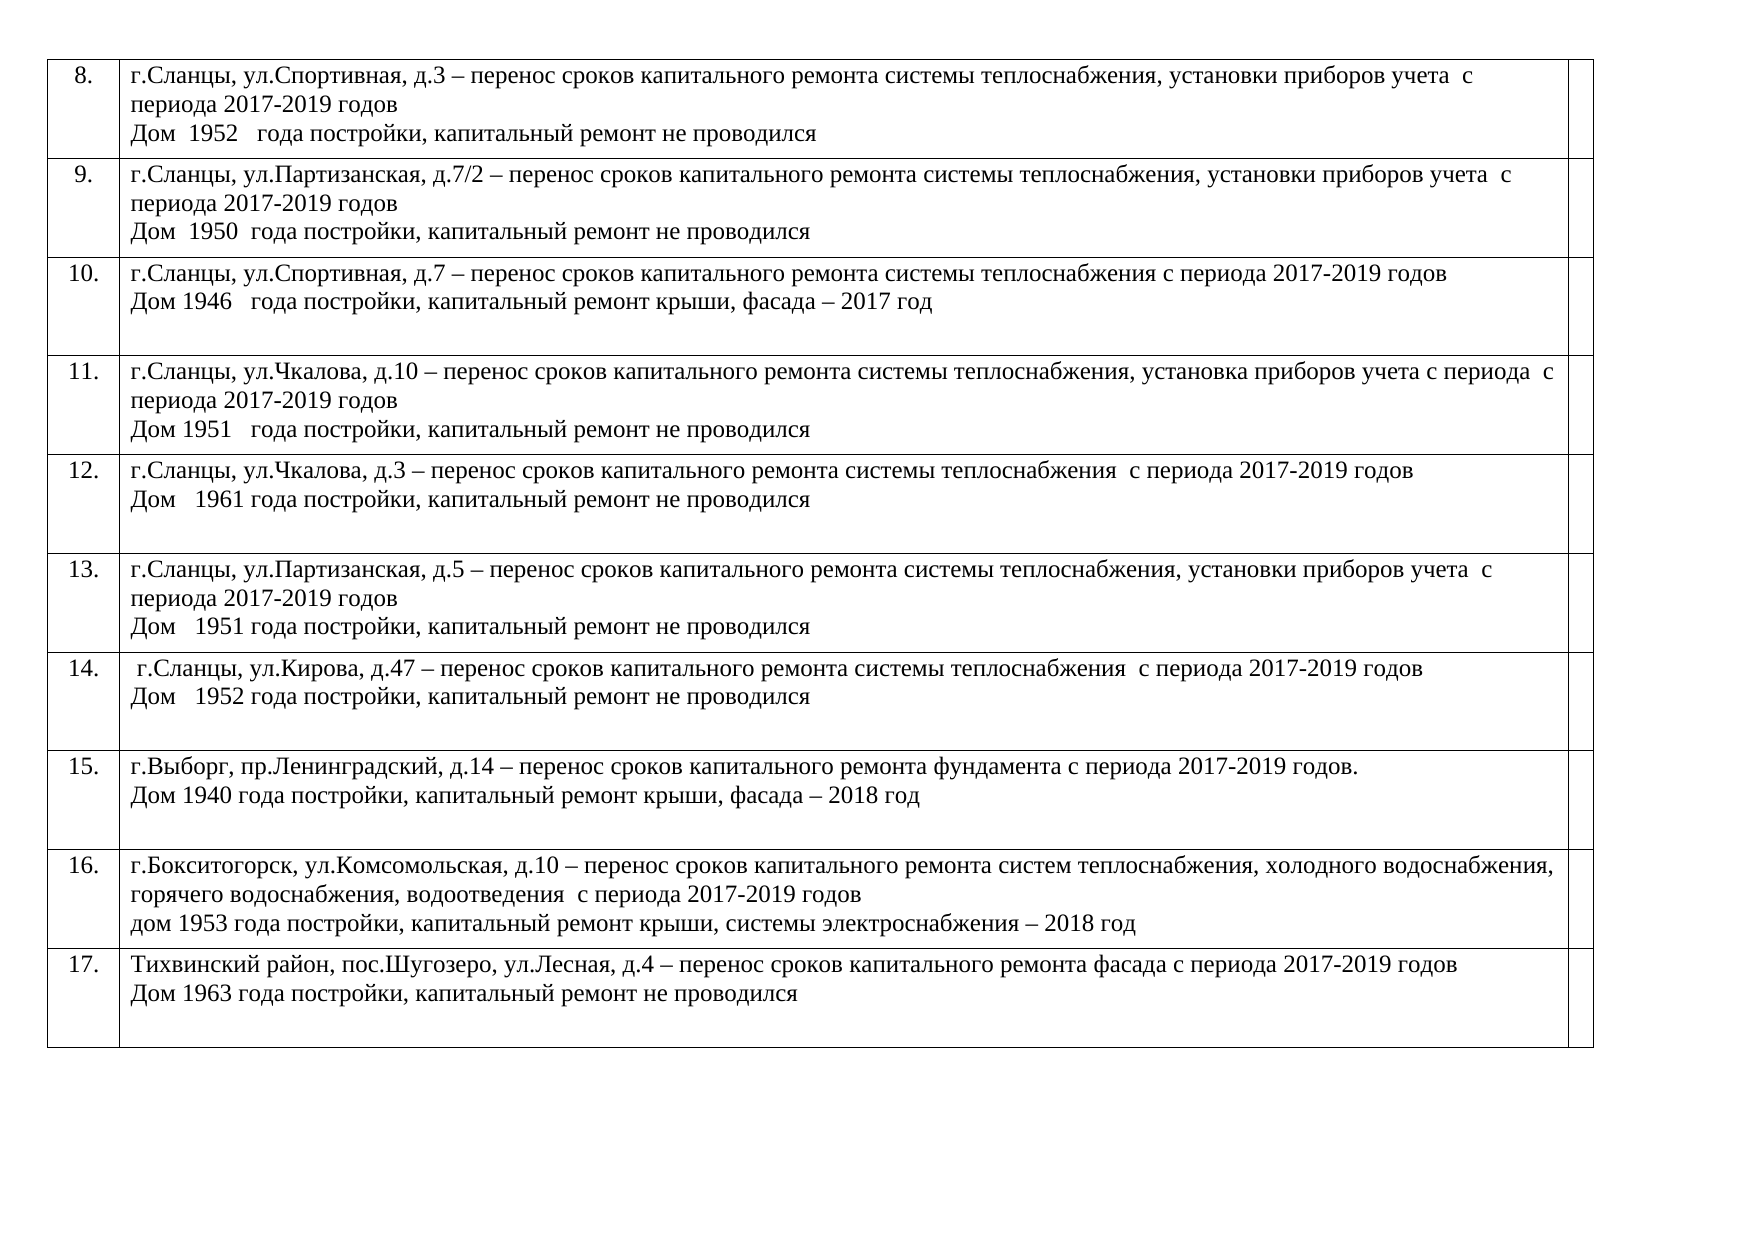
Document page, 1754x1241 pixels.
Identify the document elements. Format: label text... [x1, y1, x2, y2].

table_cell 11. [48, 356, 119, 454]
table_cell 12. [48, 455, 119, 553]
table_cell [1569, 356, 1593, 454]
table_cell 15. [48, 751, 119, 849]
table_cell г.Сланцы, ул.Чкалова, д.10 – перенос сроков капитального ремонта системы теплоснабжения, установка приборов учета с периода с периода 2017-2019 годов Дом 1951 года постройки, капитальный ремонт не проводился [120, 356, 1568, 454]
table_cell 16. [48, 850, 119, 948]
table_cell [1569, 60, 1593, 158]
table_cell 8. [48, 60, 119, 158]
table_cell [1569, 949, 1593, 1047]
table_cell 14. [48, 653, 119, 750]
table_cell [1569, 653, 1593, 750]
table_cell г.Сланцы, ул.Партизанская, д.7/2 – перенос сроков капитального ремонта системы теплоснабжения, установки приборов учета с периода 2017-2019 годов Дом 1950 года постройки, капитальный ремонт не проводился [120, 159, 1568, 257]
table_cell [1569, 258, 1593, 355]
table_cell [1569, 554, 1593, 652]
table_cell 9. [48, 159, 119, 257]
table_cell г.Сланцы, ул.Чкалова, д.3 – перенос сроков капитального ремонта системы теплоснабжения с периода 2017-2019 годов Дом 1961 года постройки, капитальный ремонт не проводился [120, 455, 1568, 553]
table_cell [1569, 159, 1593, 257]
table_cell Тихвинский район, пос.Шугозеро, ул.Лесная, д.4 – перенос сроков капитального ремонта фасада с периода 2017-2019 годов Дом 1963 года постройки, капитальный ремонт не проводился [120, 949, 1568, 1047]
table_cell г.Сланцы, ул.Кирова, д.47 – перенос сроков капитального ремонта системы теплоснабжения с периода 2017-2019 годов Дом 1952 года постройки, капитальный ремонт не проводился [120, 653, 1568, 750]
table_cell 17. [48, 949, 119, 1047]
table_cell [1569, 455, 1593, 553]
table_cell г.Сланцы, ул.Партизанская, д.5 – перенос сроков капитального ремонта системы теплоснабжения, установки приборов учета с периода 2017-2019 годов Дом 1951 года постройки, капитальный ремонт не проводился [120, 554, 1568, 652]
table_cell г.Сланцы, ул.Спортивная, д.3 – перенос сроков капитального ремонта системы теплоснабжения, установки приборов учета с периода 2017-2019 годов Дом 1952 года постройки, капитальный ремонт не проводился [120, 60, 1568, 158]
table_cell 10. [48, 258, 119, 355]
table_cell г.Бокситогорск, ул.Комсомольская, д.10 – перенос сроков капитального ремонта систем теплоснабжения, холодного водоснабжения, горячего водоснабжения, водоотведения с периода 2017-2019 годов дом 1953 года постройки, капитальный ремонт крыши, системы электроснабжения – 2018 год [120, 850, 1568, 948]
table_cell 13. [48, 554, 119, 652]
table_cell г.Выборг, пр.Ленинградский, д.14 – перенос сроков капитального ремонта фундамента с периода 2017-2019 годов. Дом 1940 года постройки, капитальный ремонт крыши, фасада – 2018 год [120, 751, 1568, 849]
table_cell [1569, 751, 1593, 849]
table_cell г.Сланцы, ул.Спортивная, д.7 – перенос сроков капитального ремонта системы теплоснабжения с периода 2017-2019 годов Дом 1946 года постройки, капитальный ремонт крыши, фасада – 2017 год [120, 258, 1568, 355]
table_cell [1569, 850, 1593, 948]
